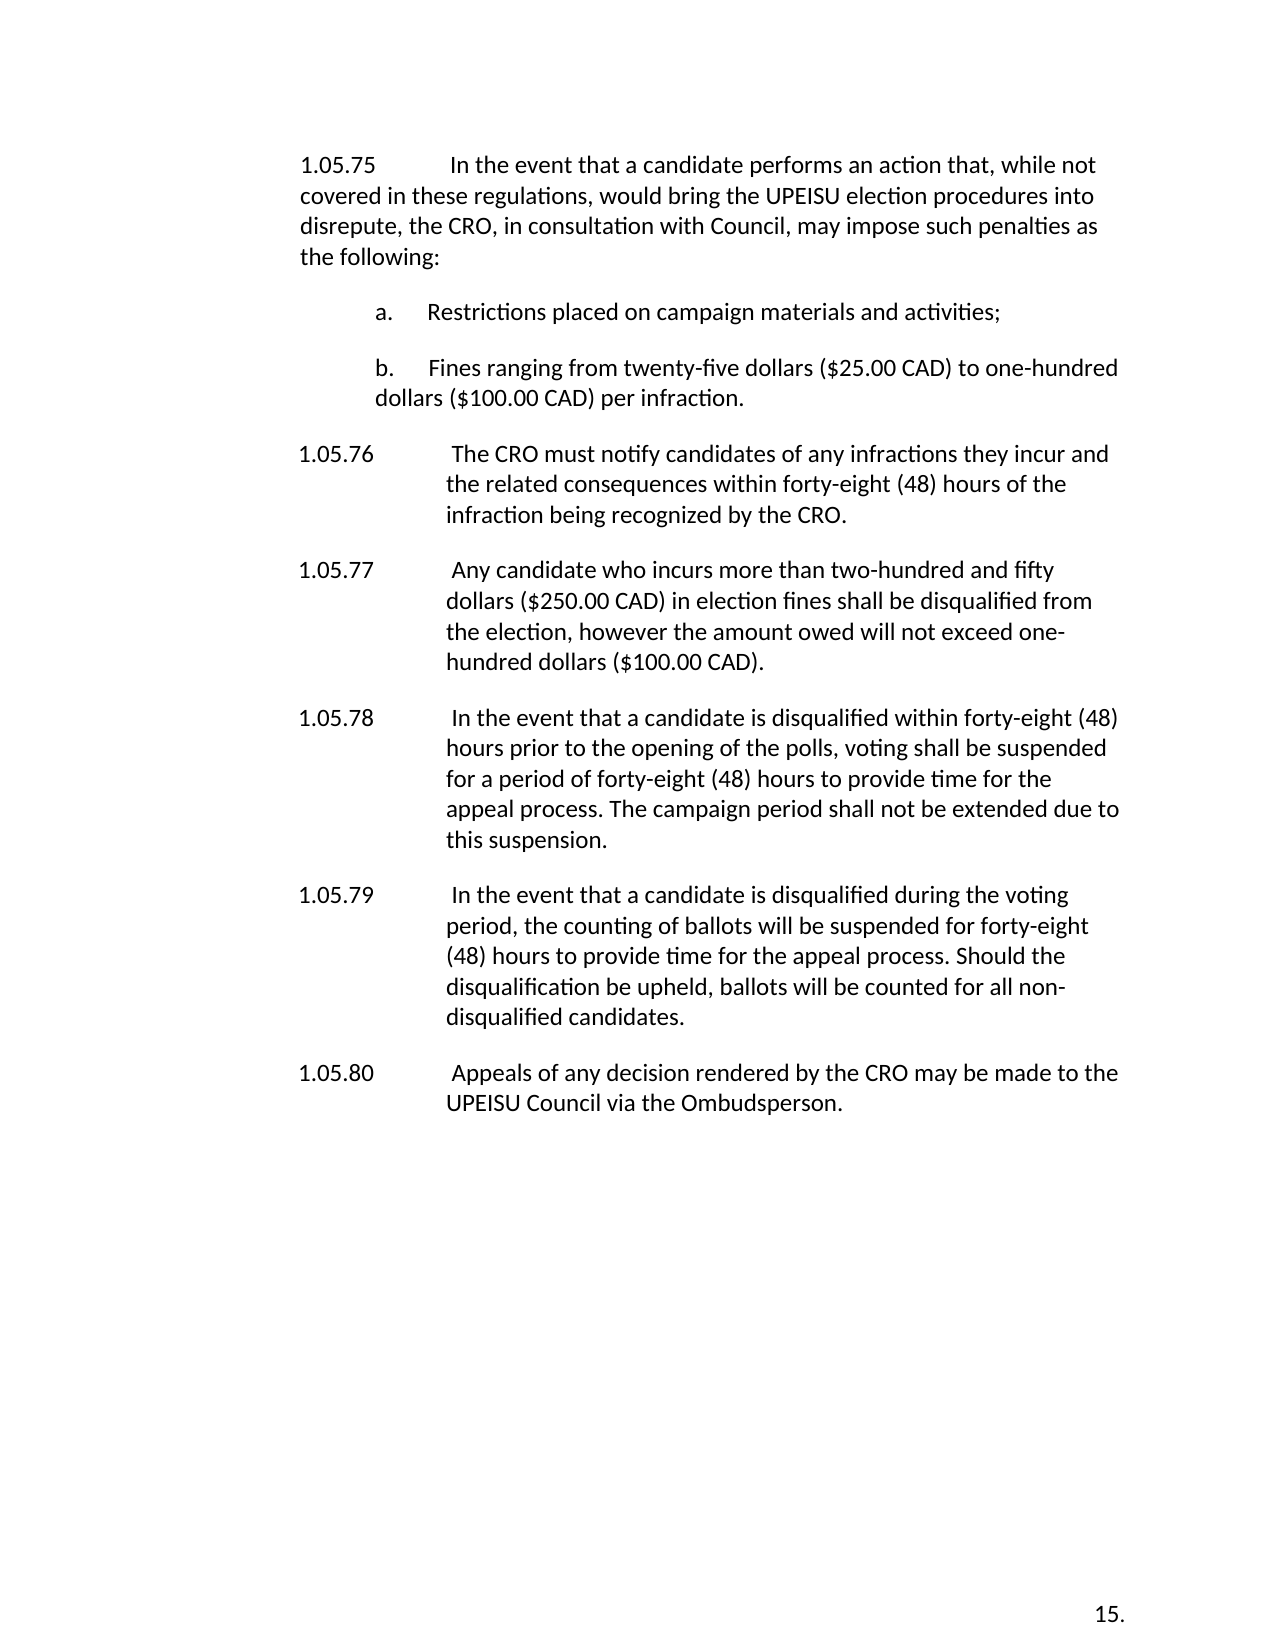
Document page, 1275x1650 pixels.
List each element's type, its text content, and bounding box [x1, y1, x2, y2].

text 1.05.76 The CRO must notify candidates of any infractions they incur and the related consequences within forty-eight (48) hours of the infraction being recognized by the CRO. [298, 438, 1125, 529]
text 1.05.80 Appeals of any decision rendered by the CRO may be made to the UPEISU Council via the Ombudsperson. [298, 1057, 1125, 1118]
text 1.05.75 In the event that a candidate performs an action that, while not covered in these regulations, would bring the UPEISU election procedures into disrepute, the CRO, in consultation with Council, may impose such penalties as the following: [300, 149, 1125, 271]
text 1.05.77 Any candidate who incurs more than two-hundred and fifty dollars ($250.00 CAD) in election fines shall be disqualified from the election, however the amount owed will not exceed one-hundred dollars ($100.00 CAD). [298, 554, 1125, 677]
text b. Fines ranging from twenty-five dollars ($25.00 CAD) to one-hundred dollars ($100.00 CAD) per infraction. [375, 352, 1125, 413]
text a. Restrictions placed on campaign materials and activities; [375, 296, 1125, 327]
text 1.05.79 In the event that a candidate is disqualified during the voting period, the counting of ballots will be suspended for forty-eight (48) hours to provide time for the appeal process. Should the disqualification be upheld, ballots will be counted for all non-disqualified candidates. [298, 879, 1125, 1032]
text 1.05.78 In the event that a candidate is disqualified within forty-eight (48) hours prior to the opening of the polls, voting shall be suspended for a period of forty-eight (48) hours to provide time for the appeal process. The campaign period shall not be extended due to this suspension. [298, 702, 1125, 854]
